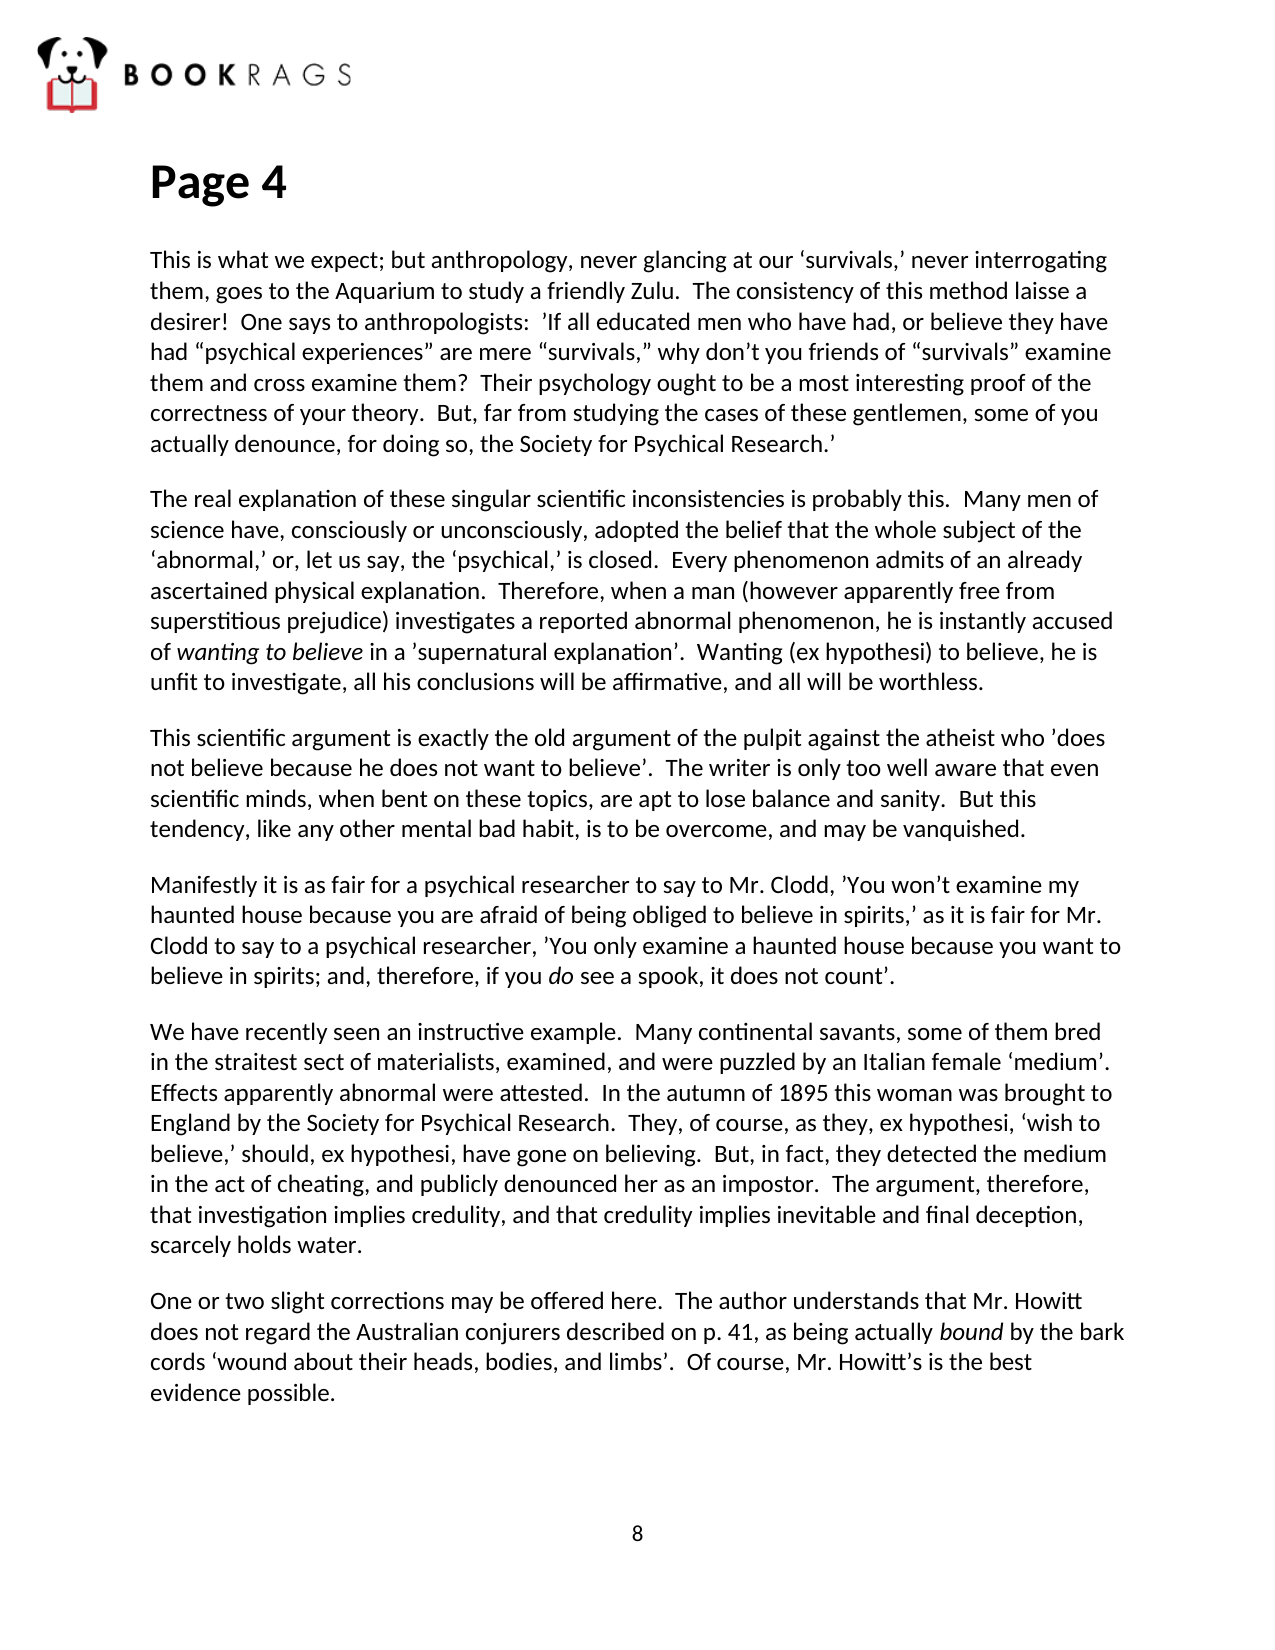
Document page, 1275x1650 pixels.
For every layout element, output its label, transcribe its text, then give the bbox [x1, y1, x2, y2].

text One or two slight corrections may be offered here. The author understands that Mr. Howitt does not regard the Australian conjurers described on p. 41, as being actually bound by the bark cords ‘wound about their heads, bodies, and limbs’. Of course, Mr. Howitt’s is the best evidence possible. [150, 1285, 1125, 1407]
text This is what we expect; but anthropology, never glancing at our ‘survivals,’ never interrogating them, goes to the Aquarium to study a friendly Zulu. The consistency of this method laisse a desirer! One says to anthropologists: ’If all educated men who have had, or believe they have had “psychical experiences” are mere “survivals,” why don’t you friends of “survivals” examine them and cross examine them? Their psychology ought to be a most interesting proof of the correctness of your theory. But, far from studying the cases of these gentlemen, some of you actually denounce, for doing so, the Society for Psychical Research.’ [150, 244, 1125, 458]
text We have recently seen an instructive example. Many continental savants, some of them bred in the straitest sect of materialists, examined, and were puzzled by an Italian female ‘medium’. Effects apparently abnormal were attested. In the autumn of 1895 this woman was brought to England by the Society for Psychical Research. They, of course, as they, ex hypothesi, ‘wish to believe,’ should, ex hypothesi, have gone on believing. But, in fact, they detected the medium in the act of cheating, and publicly denounced her as an impostor. The argument, therefore, that investigation implies credulity, and that credulity implies inevitable and final deception, scarcely holds water. [150, 1016, 1125, 1260]
text This scientific argument is exactly the old argument of the pulpit against the atheist who ’does not believe because he does not want to believe’. The writer is only too well aware that even scientific minds, when bent on these topics, are apt to lose balance and sanity. But this tendency, like any other mental bad habit, is to be overcome, and may be vanquished. [150, 722, 1125, 844]
text Manifestly it is as fair for a psychical researcher to say to Mr. Clodd, ’You won’t examine my haunted house because you are afraid of being obliged to believe in spirits,’ as it is fair for Mr. Clodd to say to a psychical researcher, ’You only examine a haunted house because you want to believe in spirits; and, therefore, if you do see a spook, it does not count’. [150, 869, 1125, 991]
text The real explanation of these singular scientific inconsistencies is probably this. Many men of science have, consciously or unconsciously, adopted the belief that the whole subject of the ‘abnormal,’ or, let us say, the ‘psychical,’ is closed. Every phenomenon admits of an already ascertained physical explanation. Therefore, when a man (however apparently free from superstitious prejudice) investigates a reported abnormal phenomenon, he is instantly accused of wanting to believe in a ’supernatural explanation’. Wanting (ex hypothesi) to believe, he is unfit to investigate, all his conclusions will be affirmative, and all will be worthless. [150, 483, 1125, 697]
picture [37, 37, 351, 113]
text Page 4 [150, 150, 1125, 211]
